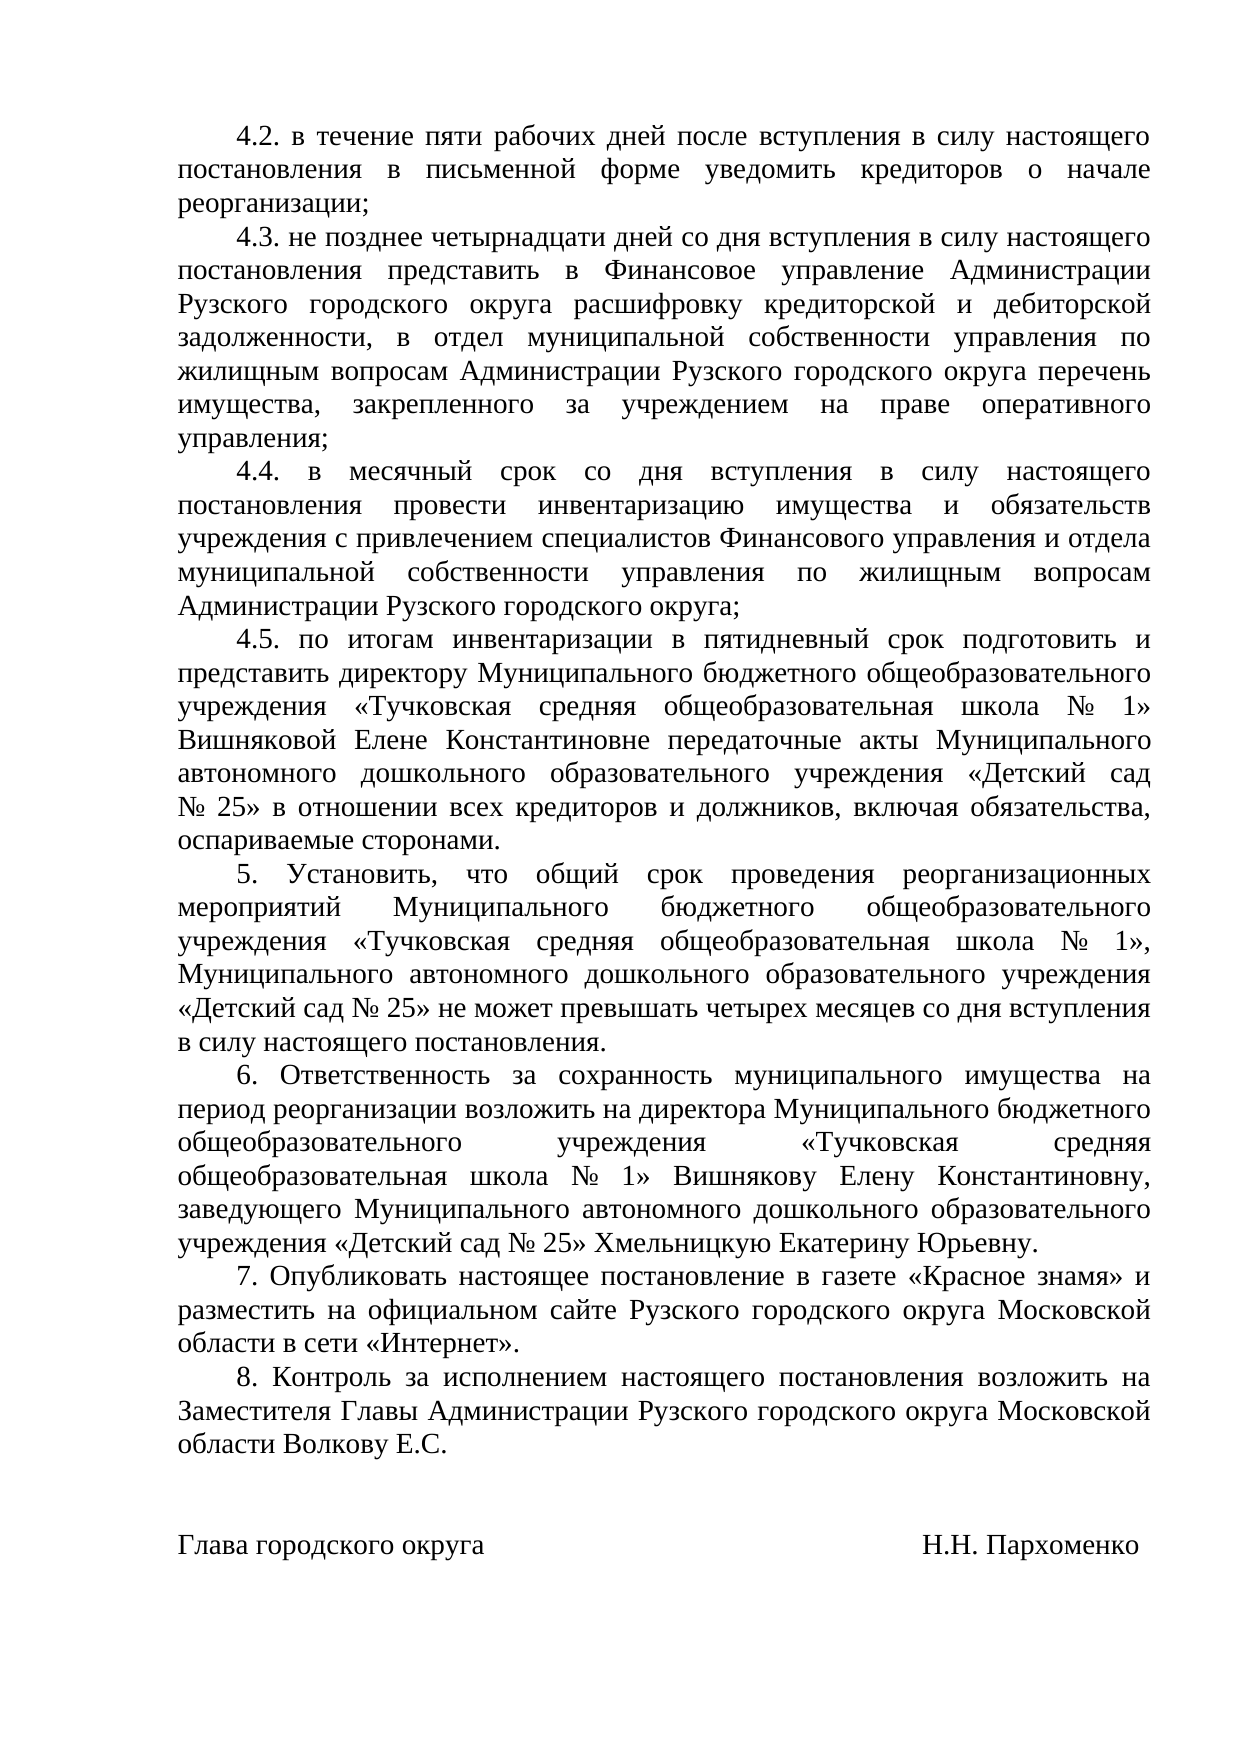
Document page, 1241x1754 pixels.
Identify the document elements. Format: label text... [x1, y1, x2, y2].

text 4.2. в течение пяти рабочих дней после вступления в силу настоящего постановления в письменной форме уведомить кредиторов о начале реорганизации; [177, 118, 1152, 219]
text 4.4. в месячный срок со дня вступления в силу настоящего постановления провести инвентаризацию имущества и обязательств учреждения с привлечением специалистов Финансового управления и отдела муниципальной собственности управления по жилищным вопросам Администрации Рузского городского округа; [177, 453, 1152, 621]
text 7. Опубликовать настоящее постановление в газете «Красное знамя» и разместить на официальном сайте Рузского городского округа Московской области в сети «Интернет». [177, 1258, 1152, 1359]
text 4.3. не позднее четырнадцати дней со дня вступления в силу настоящего постановления представить в Финансовое управление Администрации Рузского городского округа расшифровку кредиторской и дебиторской задолженности, в отдел муниципальной собственности управления по жилищным вопросам Администрации Рузского городского округа перечень имущества, закрепленного за учреждением на праве оперативного управления; [177, 219, 1152, 453]
text 5. Установить, что общий срок проведения реорганизационных мероприятий Муниципального бюджетного общеобразовательного учреждения «Тучковская средняя общеобразовательная школа № 1», Муниципального автономного дошкольного образовательного учреждения «Детский сад № 25» не может превышать четырех месяцев со дня вступления в силу настоящего постановления. [177, 856, 1152, 1057]
text Глава городского округа Н.Н. Пархоменко [177, 1527, 1152, 1560]
text 6. Ответственность за сохранность муниципального имущества на период реорганизации возложить на директора Муниципального бюджетного общеобразовательного учреждения «Тучковская средняя общеобразовательная школа № 1» Вишнякову Елену Константиновну, заведующего Муниципального автономного дошкольного образовательного учреждения «Детский сад № 25» Хмельницкую Екатерину Юрьевну. [177, 1057, 1152, 1258]
text 8. Контроль за исполнением настоящего постановления возложить на Заместителя Главы Администрации Рузского городского округа Московской области Волкову Е.С. [177, 1359, 1152, 1460]
text 4.5. по итогам инвентаризации в пятидневный срок подготовить и представить директору Муниципального бюджетного общеобразовательного учреждения «Тучковская средняя общеобразовательная школа № 1» Вишняковой Елене Константиновне передаточные акты Муниципального автономного дошкольного образовательного учреждения «Детский сад № 25» в отношении всех кредиторов и должников, включая обязательства, оспариваемые сторонами. [177, 621, 1152, 856]
